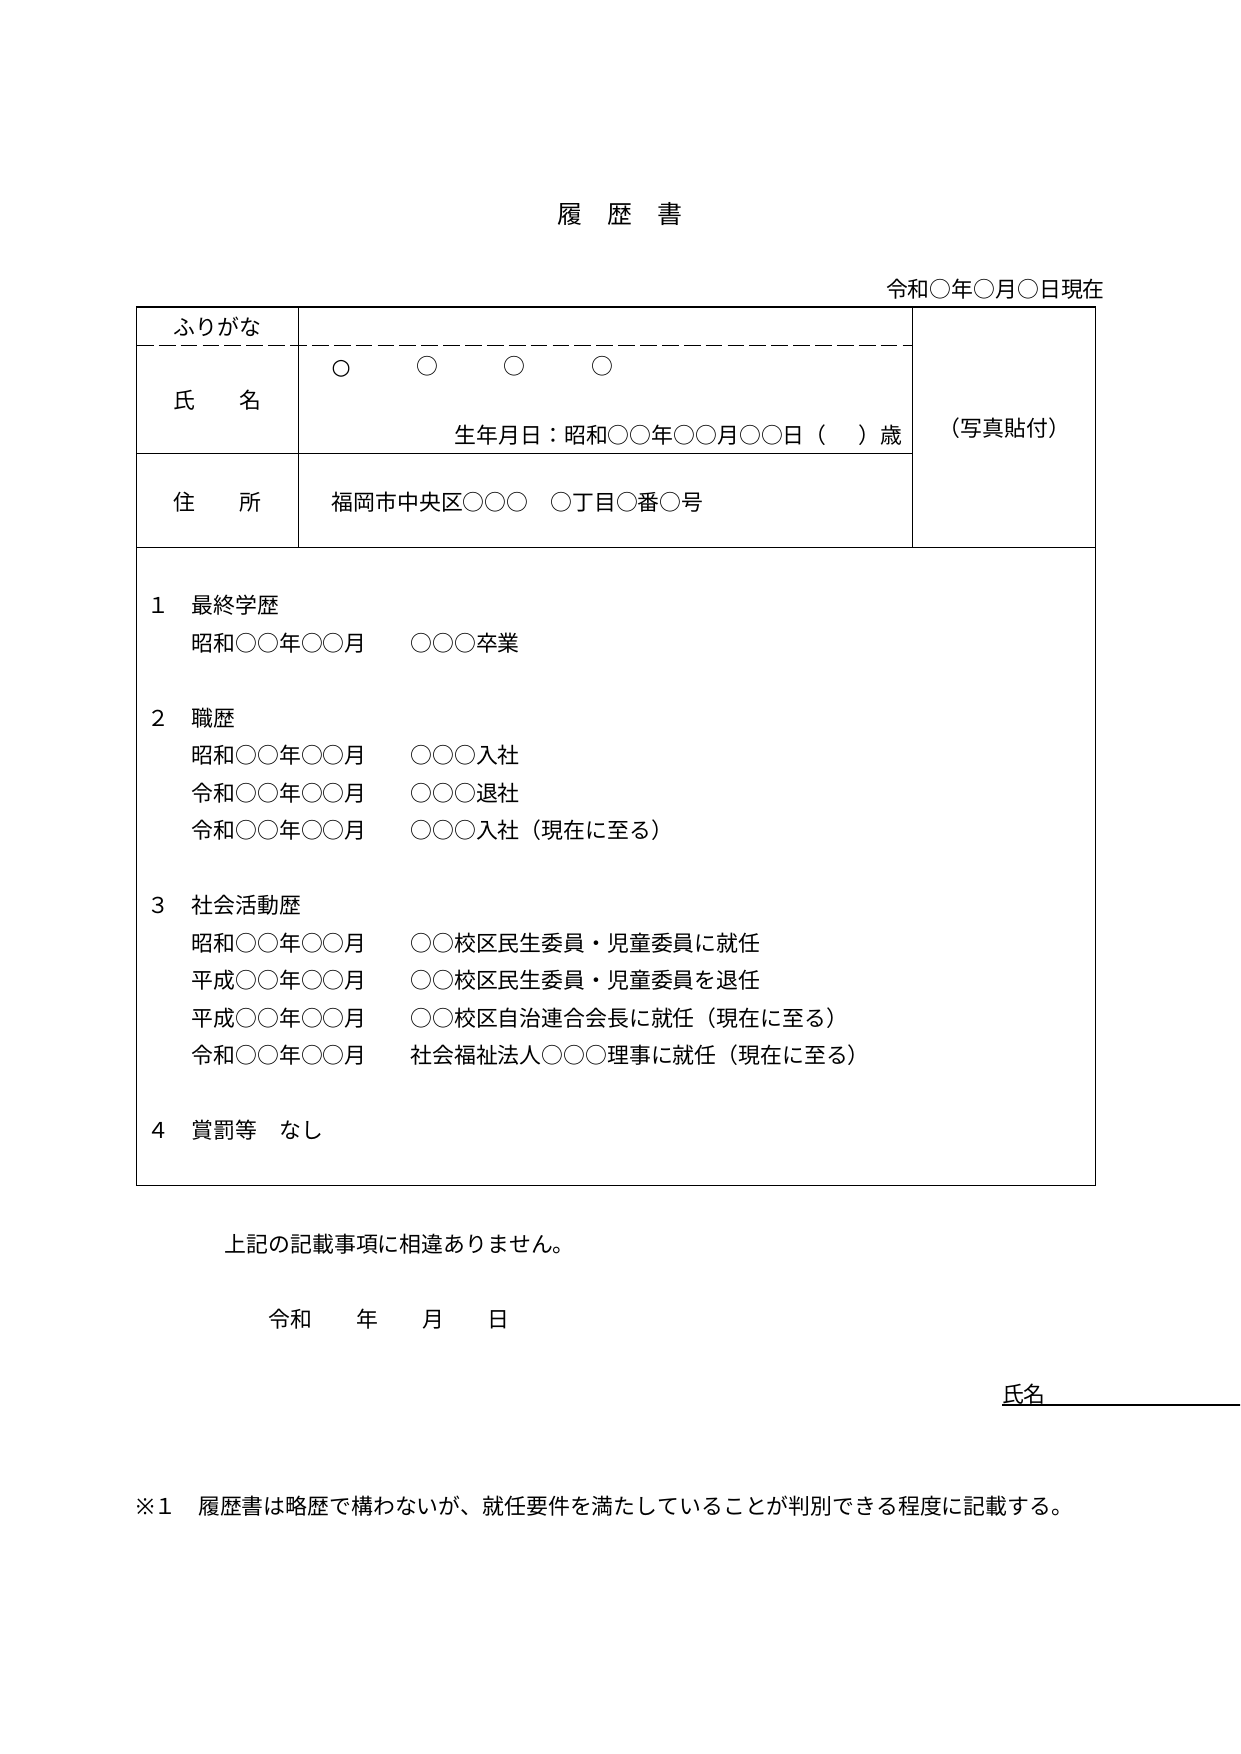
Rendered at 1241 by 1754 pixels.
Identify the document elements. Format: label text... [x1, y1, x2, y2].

table_cell 氏 名 [137, 345, 298, 453]
table_header （写真貼付） [913, 308, 1095, 547]
text 履 歴 書 [136, 194, 1104, 231]
table_header ふりがな [137, 308, 298, 345]
table_cell 福岡市中央区○○○ ○丁目○番○号 [299, 454, 912, 547]
table_cell 住 所 [137, 454, 298, 547]
table_cell １ 最終学歴 昭和○○年○○月 ○○○卒業 ２ 職歴 昭和○○年○○月 ○○○入社 令和○○年○○月 ○○○退社 令和○○年○○月 ○○○入社（現在に至る） ３ 社会活動歴 昭和○○年○○月 ○○校区民生委員・児童委員に就任 平成○○年○○月 ○○校区民生委員・児童委員を退任 平成○○年○○月 ○○校区自治連合会長に就任（現在に至る） 令和○○年○○月 社会福祉法人○○○理事に就任（現在に至る） ４ 賞罰等 なし [137, 548, 1095, 1185]
text 氏名 [136, 1374, 1046, 1411]
text 上記の記載事項に相違ありません。 [136, 1224, 1104, 1261]
text 令和 年 月 日 [136, 1299, 1104, 1336]
text 令和○年○月○日現在 [136, 269, 1104, 306]
table_header [299, 308, 912, 345]
text ※１ 履歴書は略歴で構わないが、就任要件を満たしていることが判別できる程度に記載する。 [136, 1486, 1104, 1524]
table_cell ○ ○ ○ ○ 生年月日：昭和○○年○○月○○日（ ）歳 [299, 345, 912, 453]
